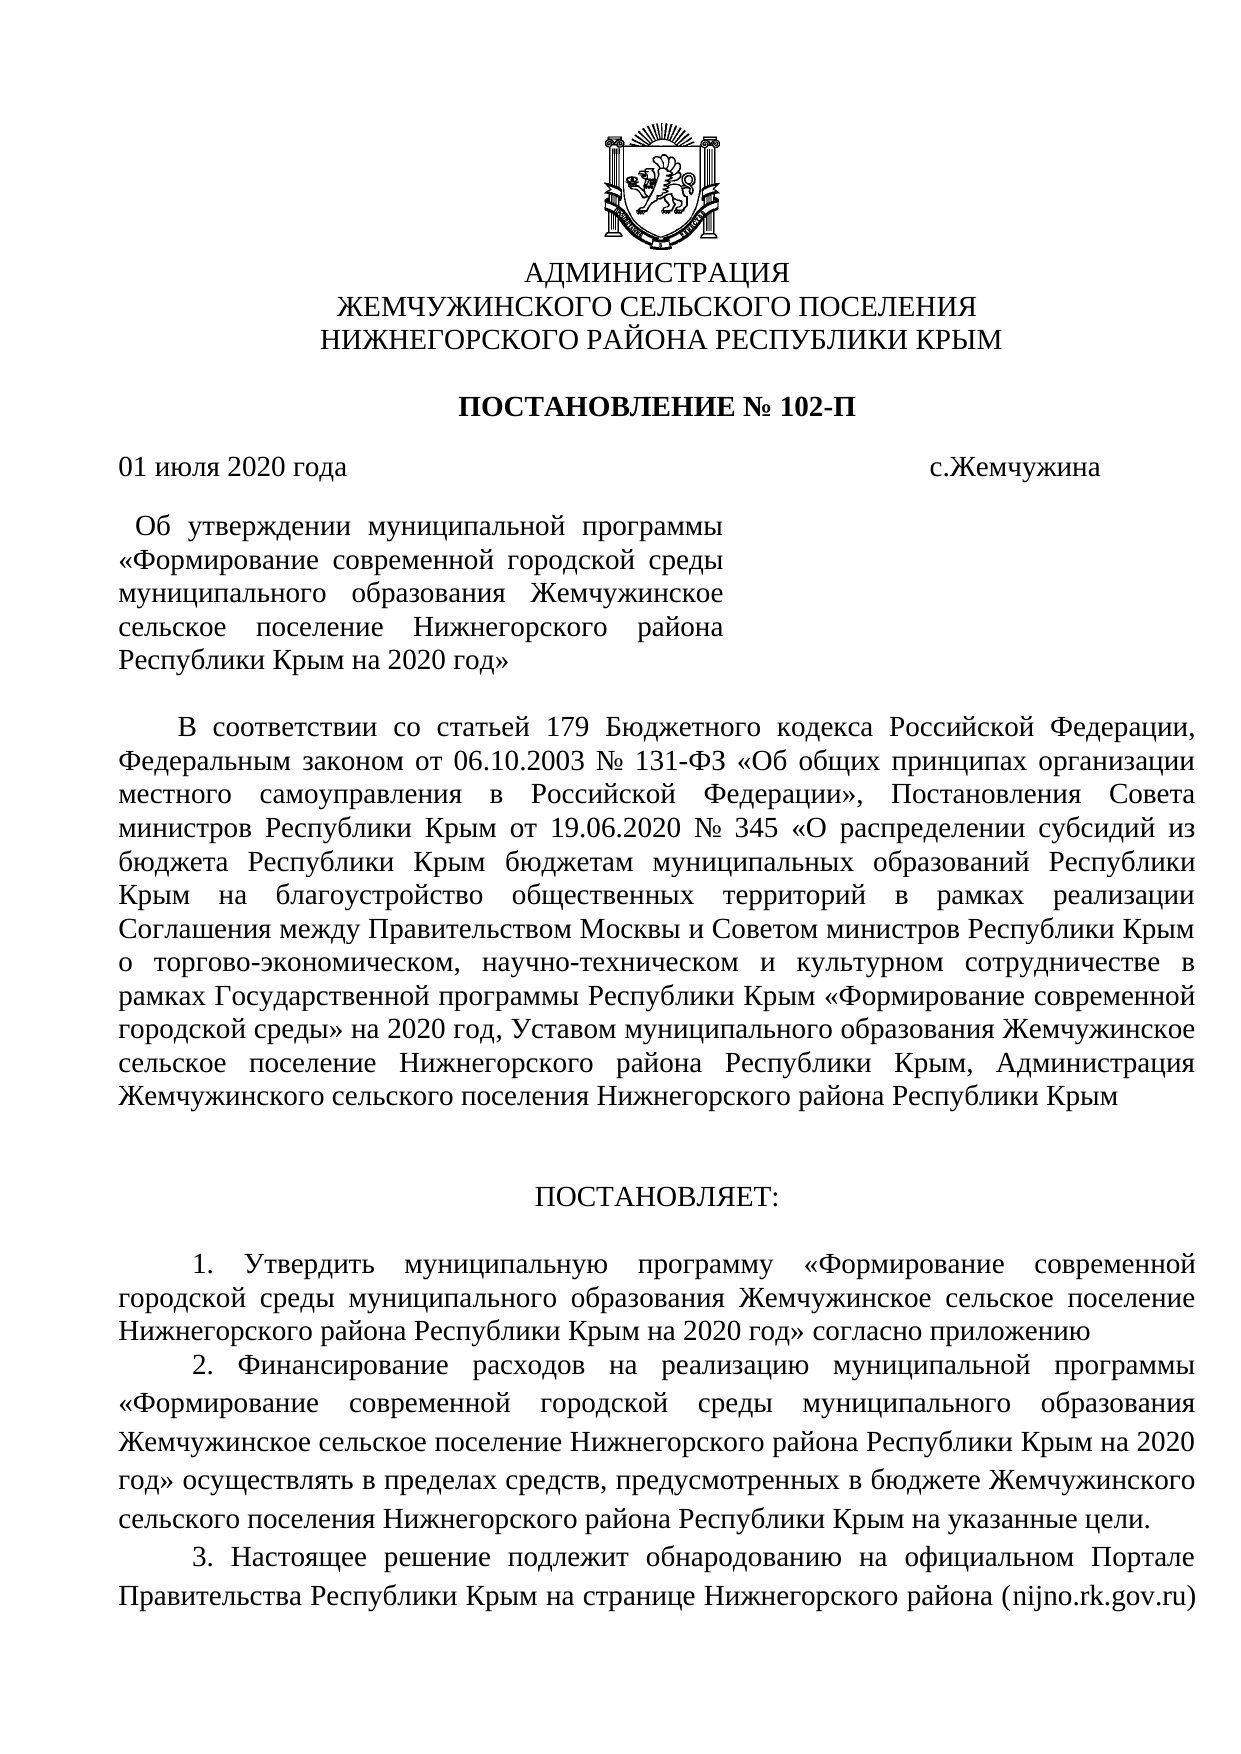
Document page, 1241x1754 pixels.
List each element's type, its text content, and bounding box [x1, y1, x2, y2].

text 1. Утвердить муниципальную программу «Формирование современной городской среды муниципального образования Жемчужинское сельское поселение Нижнегорского района Республики Крым на 2020 год» согласно приложению [118, 1246, 1196, 1347]
text В соответствии со статьей 179 Бюджетного кодекса Российской Федерации, Федеральным законом от 06.10.2003 № 131-ФЗ «Об общих принципах организации местного самоуправления в Российской Федерации», Постановления Совета министров Республики Крым от 19.06.2020 № 345 «О распределении субсидий из бюджета Республики Крым бюджетам муниципальных образований Республики Крым на благоустройство общественных территорий в рамках реализации Соглашения между Правительством Москвы и Советом министров Республики Крым о торгово-экономическом, научно-техническом и культурном сотрудничестве в рамках Государственной программы Республики Крым «Формирование современной городской среды» на 2020 год, Уставом муниципального образования Жемчужинское сельское поселение Нижнегорского района Республики Крым, Администрация Жемчужинского сельского поселения Нижнегорского района Республики Крым [118, 1011, 1196, 1112]
text АДМИНИСТРАЦИЯ [118, 255, 1196, 289]
text ЖЕМЧУЖИНСКОГО СЕЛЬСКОГО ПОСЕЛЕНИЯ [118, 289, 1196, 322]
text НИЖНЕГОРСКОГО РАЙОНА РЕСПУБЛИКИ КРЫМ [118, 322, 1204, 356]
text В соответствии со статьей 179 Бюджетного кодекса Российской Федерации, Федеральным законом от 06.10.2003 № 131-ФЗ «Об общих принципах организации местного самоуправления в Российской Федерации», Постановления Совета министров Республики Крым от 19.06.2020 № 345 «О распределении субсидий из бюджета Республики Крым бюджетам муниципальных образований Республики Крым на благоустройство общественных территорий в рамках реализации Соглашения между Правительством Москвы и Советом министров Республики Крым о торгово-экономическом, научно-техническом и культурном сотрудничестве в рамках Государственной программы Республики Крым «Формирование современной городской среды» на 2020 год, Уставом муниципального образования Жемчужинское сельское поселение Нижнегорского района Республики Крым, Администрация Жемчужинского сельского поселения Нижнегорского района Республики Крым [118, 709, 1196, 877]
text ПОСТАНОВЛЯЕТ: [118, 1179, 1196, 1213]
text 01 июля 2020 года с.Жемчужина [118, 449, 1196, 482]
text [118, 1539, 1196, 1612]
text 2. Финансирование расходов на реализацию муниципальной программы «Формирование современной городской среды муниципального образования Жемчужинское сельское поселение Нижнегорского района Республики Крым на 2020 год» осуществлять в пределах средств, предусмотренных в бюджете Жемчужинского сельского поселения Нижнегорского района Республики Крым на указанные цели. [118, 1347, 1196, 1534]
text Об утверждении муниципальной программы «Формирование современной городской среды муниципального образования Жемчужинское сельское поселение Нижнегорского района Республики Крым на 2020 год» [118, 508, 724, 676]
text ПОСТАНОВЛЕНИЕ № 102-П [118, 389, 1196, 423]
picture [601, 118, 722, 256]
